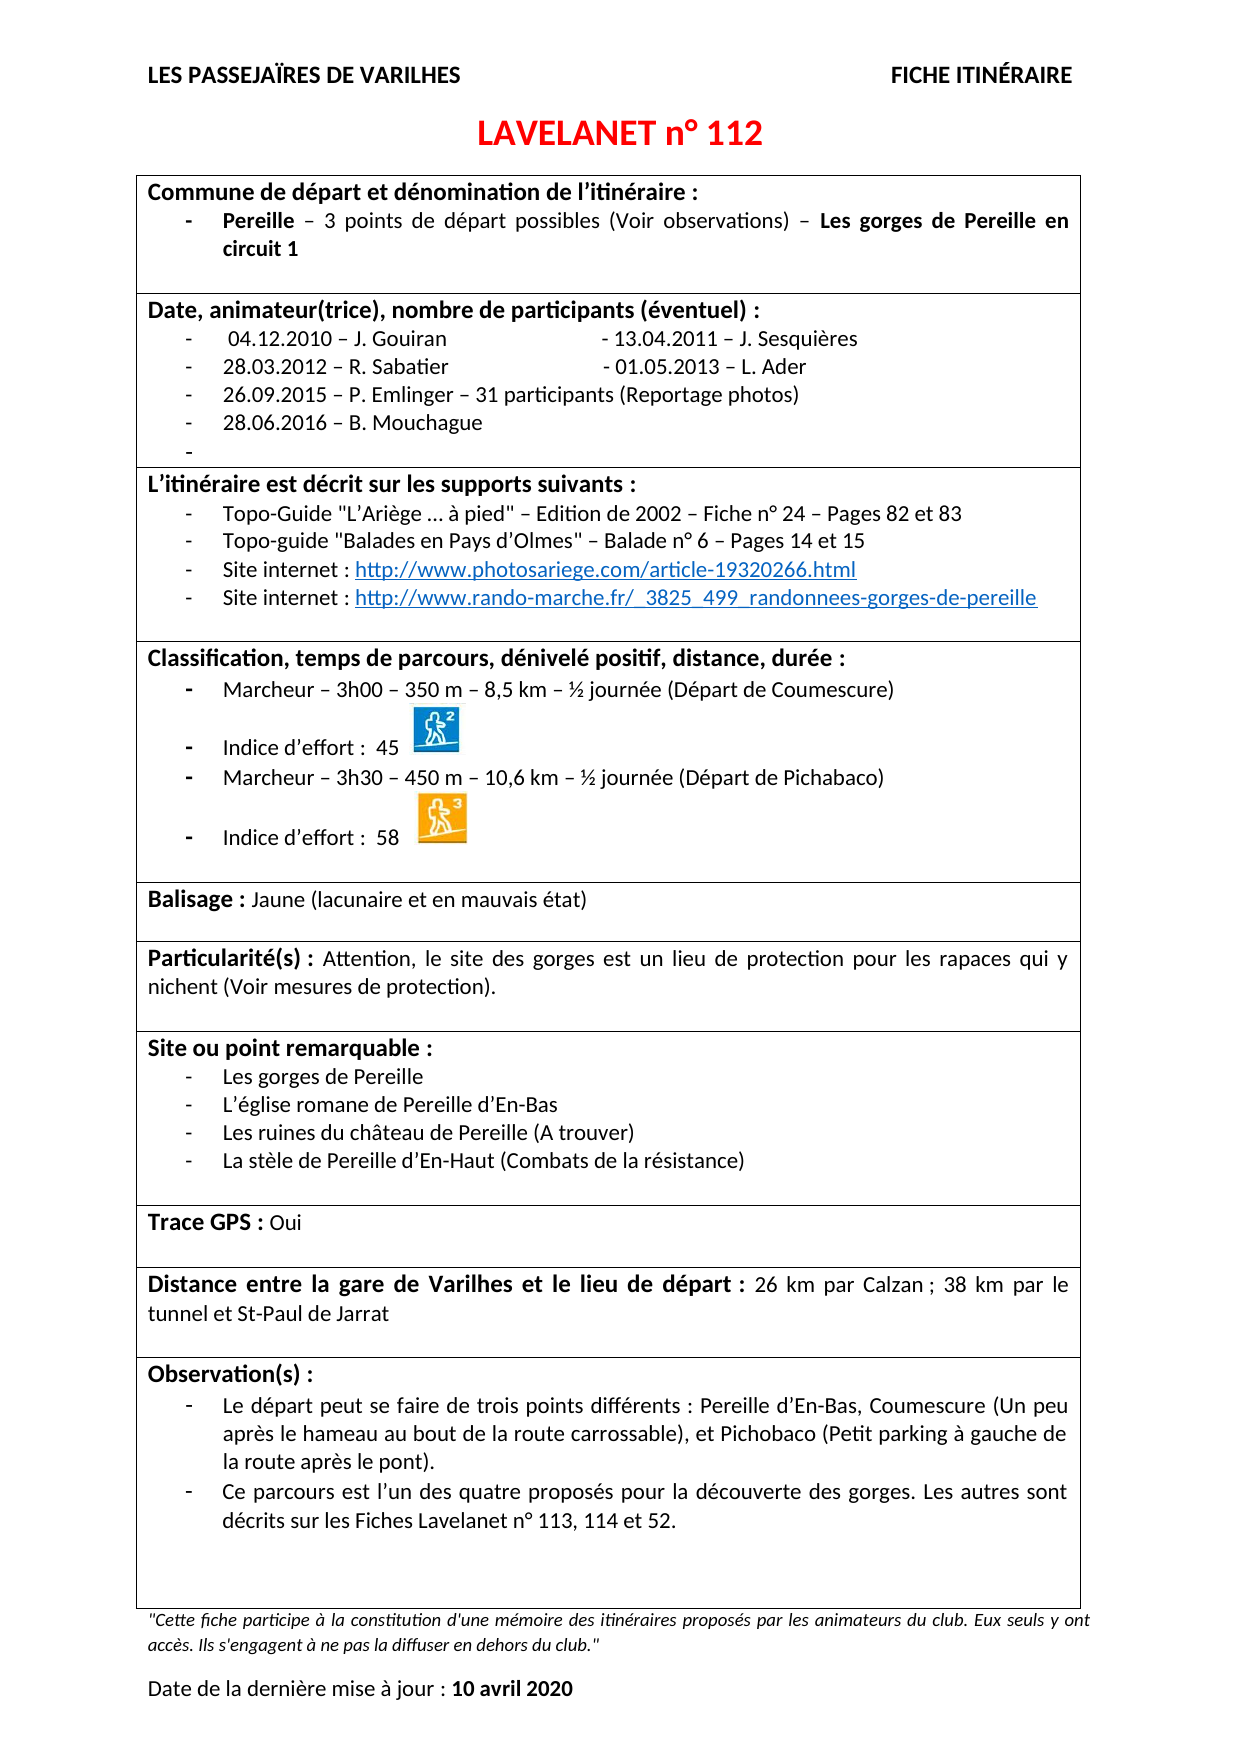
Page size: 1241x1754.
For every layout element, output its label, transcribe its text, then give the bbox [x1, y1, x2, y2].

text LAVELANET n° 112 [148, 109, 1092, 154]
table_cell Date, animateur(trice), nombre de participants (éventuel) : 04.12.2010 – J. Gouiran - 13.04.2011 – J. Sesquières 28.03.2012 – R. Sabatier - 01.05.2013 – L. Ader 26.09.2015 – P. Emlinger – 31 participants (Reportage photos) 28.06.2016 – B. Mouchague [137, 294, 1080, 467]
picture [414, 791, 468, 845]
table_cell Observation(s) : Le départ peut se faire de trois points différents : Pereille d’En-Bas, Coumescure (Un peu après le hameau au bout de la route carrossable), et Pichobaco (Petit parking à gauche de la route après le pont). Ce parcours est l’un des quatre proposés pour la découverte des gorges. Les autres sont décrits sur les Fiches Lavelanet n° 113, 114 et 52. [137, 1358, 1080, 1607]
table_cell L’itinéraire est décrit sur les supports suivants : Topo-Guide "L’Ariège … à pied" – Edition de 2002 – Fiche n° 24 – Pages 82 et 83 Topo-guide "Balades en Pays d’Olmes" – Balade n° 6 – Pages 14 et 15 Site internet : http://www.photosariege.com/article-19320266.html Site internet : http://www.rando-marche.fr/_3825_499_randonnees-gorges-de-pereille [137, 468, 1080, 641]
picture [409, 703, 466, 755]
table_cell Balisage : Jaune (lacunaire et en mauvais état) [137, 883, 1080, 941]
table_cell Trace GPS : Oui [137, 1206, 1080, 1267]
table_cell Distance entre la gare de Varilhes et le lieu de départ : par Calzan ; par le tunnel et St-Paul de Jarrat [137, 1268, 1080, 1357]
text Date de la dernière mise à jour : 10 avril 2020 [148, 1674, 1092, 1703]
table_cell Particularité(s) : Attention, le site des gorges est un lieu de protection pour les rapaces qui y nichent (Voir mesures de protection). [137, 942, 1080, 1031]
text LES PASSEJAÏRES DE VARILHES FICHE ITINÉRAIRE [148, 59, 1092, 89]
text "Cette fiche participe à la constitution d'une mémoire des itinéraires proposés par les animateurs du club. Eux seuls y ont accès. Ils s'engagent à ne pas la diffuser en dehors du club." [148, 1608, 1092, 1656]
table_cell Site ou point remarquable : Les gorges de Pereille L’église romane de Pereille d’En-Bas Les ruines du château de Pereille (A trouver) La stèle de Pereille d’En-Haut (Combats de la résistance) [137, 1032, 1080, 1205]
table_header Commune de départ et dénomination de l’itinéraire : Pereille – 3 points de départ possibles (Voir observations) – Les gorges de Pereille en circuit 1 [137, 176, 1080, 293]
table_cell Classification, temps de parcours, dénivelé positif, distance, durée : Marcheur – 3h00 – – – ½ journée (Départ de Coumescure) Indice d’effort : 45 Marcheur – 3h30 – – – ½ journée (Départ de Pichabaco) Indice d’effort : 58 [137, 642, 1080, 882]
